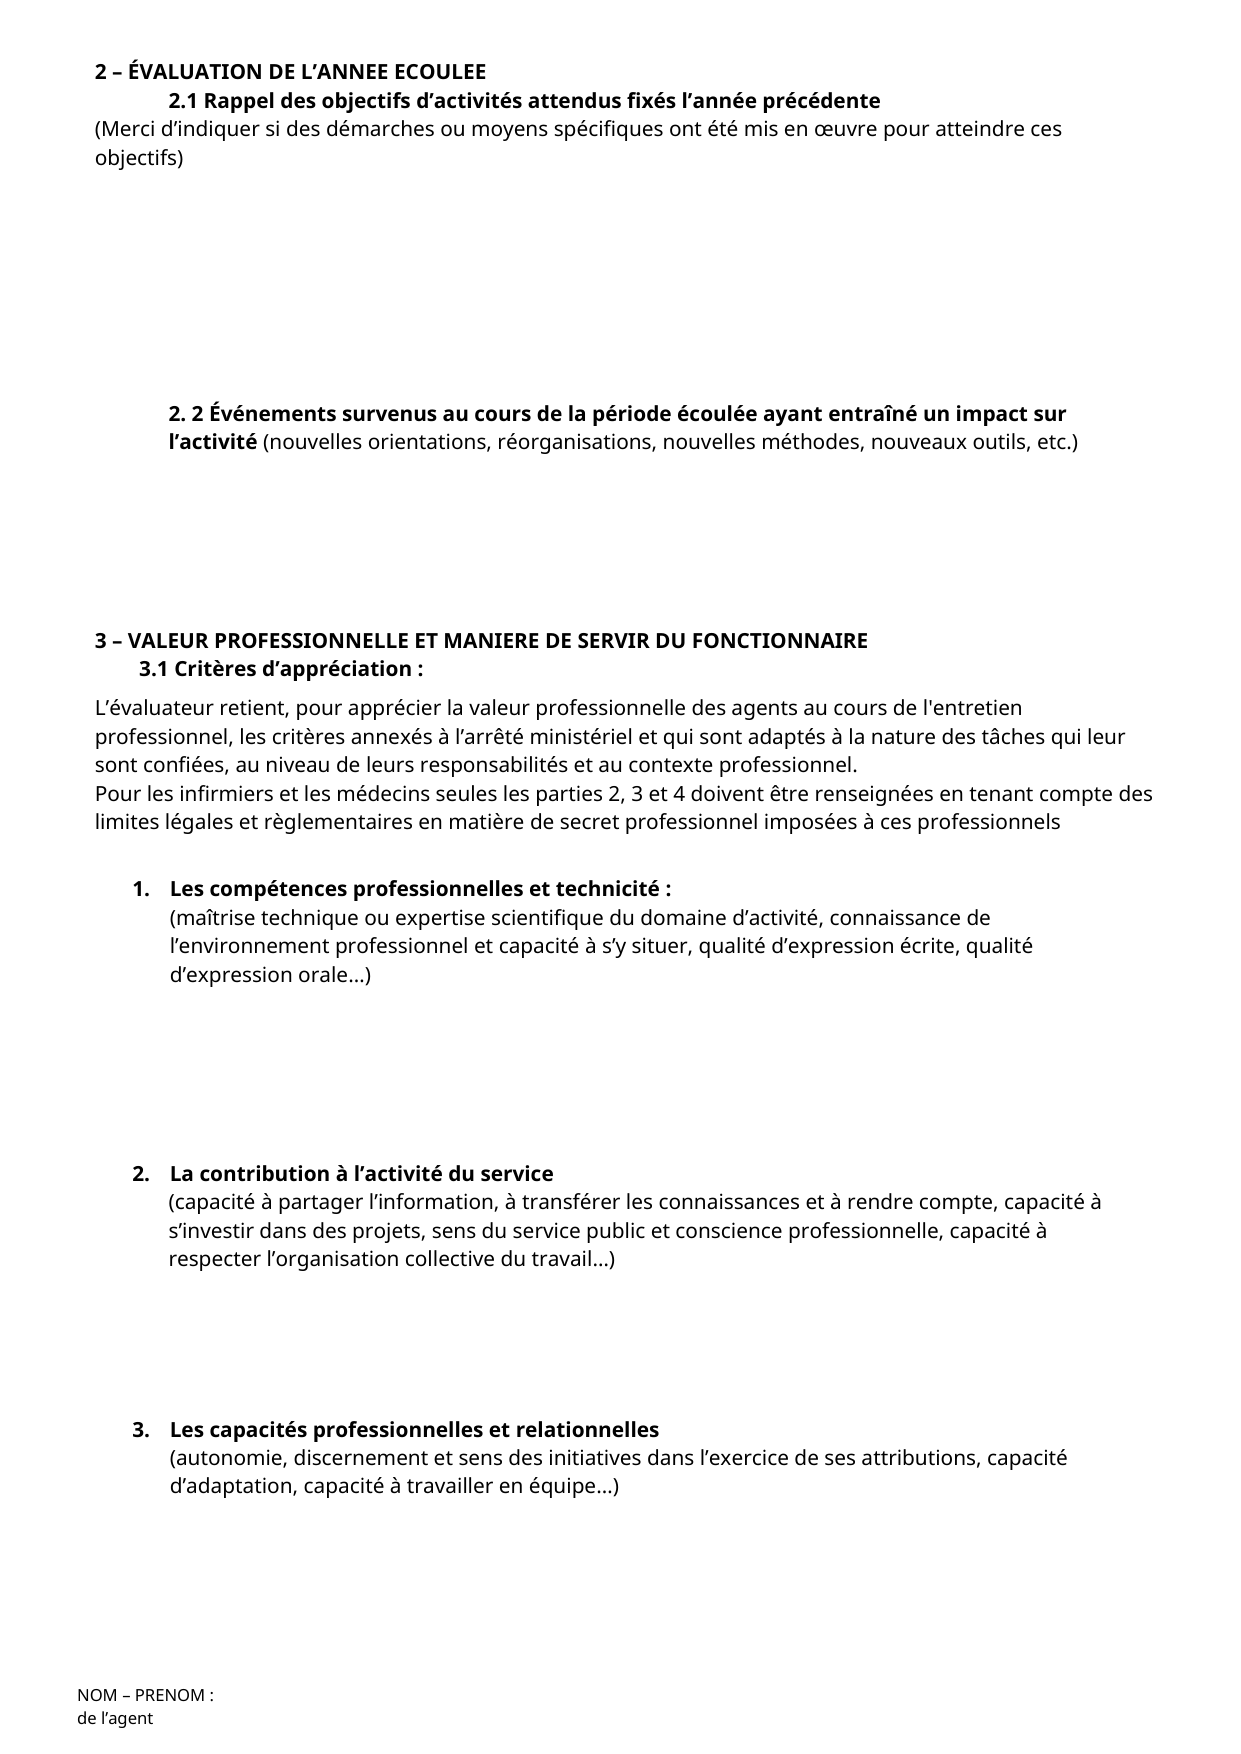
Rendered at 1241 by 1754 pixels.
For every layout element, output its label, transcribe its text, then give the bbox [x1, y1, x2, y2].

text 3 – VALEUR PROFESSIONNELLE ET MANIERE DE SERVIR DU FONCTIONNAIRE [94, 626, 1137, 654]
list Les compétences professionnelles et technicité : [132, 874, 1137, 903]
text Pour les infirmiers et les médecins seules les parties 2, 3 et 4 doivent être renseignées en tenant compte des limites légales et règlementaires en matière de secret professionnel imposées à ces professionnels [94, 779, 1161, 836]
text L’évaluateur retient, pour apprécier la valeur professionnelle des agents au cours de l'entretien professionnel, les critères annexés à l’arrêté ministériel et qui sont adaptés à la nature des tâches qui leur sont confiées, au niveau de leurs responsabilités et au contexte professionnel. [94, 693, 1137, 779]
text (maîtrise technique ou expertise scientifique du domaine d’activité, connaissance de l’environnement professionnel et capacité à s’y situer, qualité d’expression écrite, qualité d’expression orale…) [169, 903, 1137, 988]
subtitle 2 – ÉVALUATION DE L’ANNEE ECOULEE [94, 57, 1137, 86]
list (capacité à partager l’information, à transférer les connaissances et à rendre compte, capacité à s’investir dans des projets, sens du service public et conscience professionnelle, capacité à respecter l’organisation collective du travail…) [168, 1187, 1137, 1273]
text 3.1 Critères d’appréciation : [94, 654, 1137, 683]
list (autonomie, discernement et sens des initiatives dans l’exercice de ses attributions, capacité d’adaptation, capacité à travailler en équipe…) [169, 1443, 1137, 1500]
list La contribution à l’activité du service [132, 1159, 1137, 1187]
text 2.1 Rappel des objectifs d’activités attendus fixés l’année précédente [168, 86, 1137, 114]
text 2. 2 Événements survenus au cours de la période écoulée ayant entraîné un impact sur l’activité (nouvelles orientations, réorganisations, nouvelles méthodes, nouveaux outils, etc.) [168, 399, 1137, 456]
text (Merci d’indiquer si des démarches ou moyens spécifiques ont été mis en œuvre pour atteindre ces objectifs) [94, 114, 1137, 171]
list Les capacités professionnelles et relationnelles [132, 1415, 1137, 1443]
